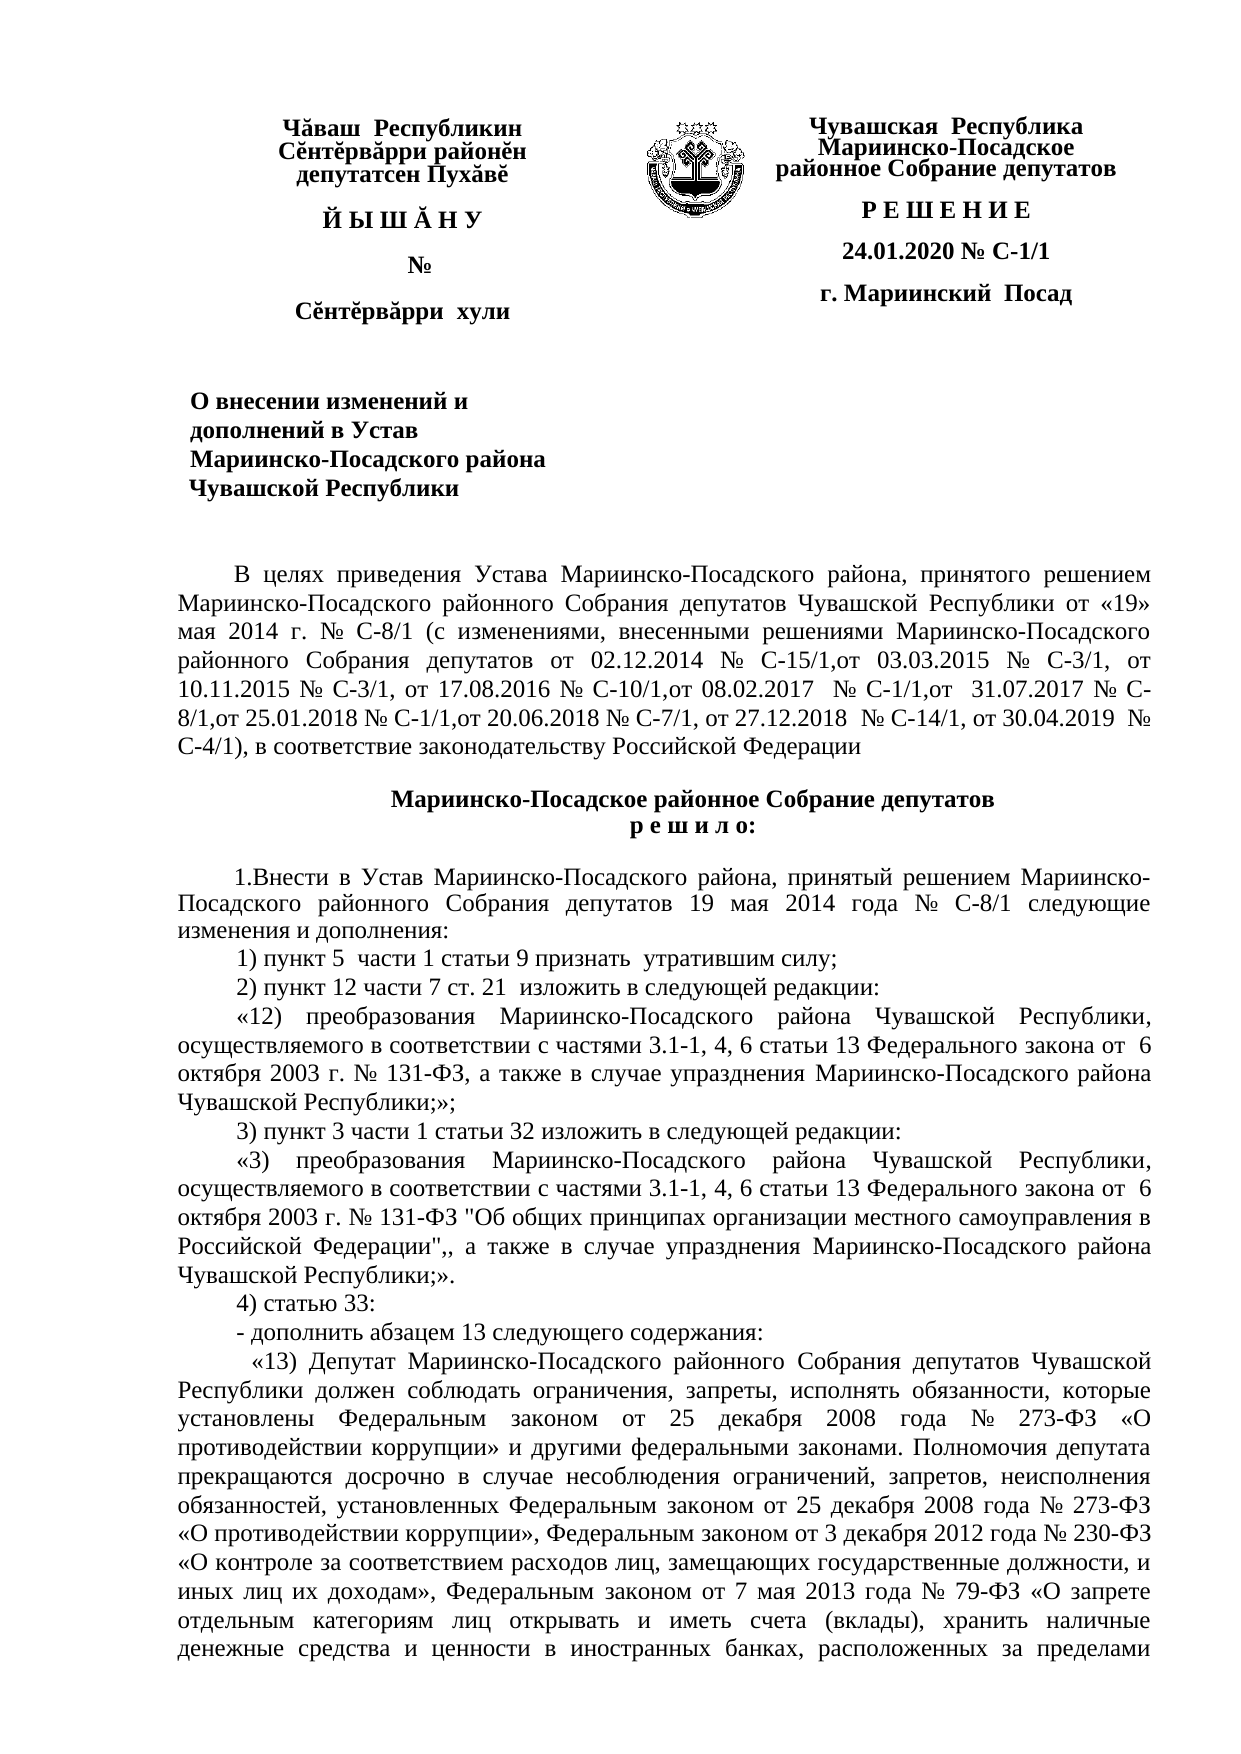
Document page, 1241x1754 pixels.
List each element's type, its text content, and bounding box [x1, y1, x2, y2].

text 3) пункт 3 части 1 статьи 32 изложить в следующей редакции: [177, 1116, 1152, 1145]
text Мариинско-Посадское районное Собрание депутатов [177, 786, 1152, 812]
table_header Чăваш Республикин Сĕнтĕрвăрри районĕн депутатсен Пухăвĕ Й Ы Ш Ă Н У № Сĕнтĕрвăрри хули О внесении изменений и дополнений в Устав Мариинско-Посадского района Чувашской Республики [177, 118, 627, 530]
table_header [627, 118, 758, 530]
text «12) преобразования Мариинско-Посадского района Чувашской Республики, осуществляемого в соответствии с частями 3.1-1, 4, 6 статьи 13 Федерального закона от 6 октября 2003 г. № 131-ФЗ, а также в случае упразднения Мариинско-Посадского района Чувашской Республики;»; [177, 1001, 1152, 1116]
text В целях приведения Устава Мариинско-Посадского района, принятого решением Мариинско-Посадского районного Собрания депутатов Чувашской Республики от «19» мая . № С-8/1 (с изменениями, внесенными решениями Мариинско-Посадского районного Собрания депутатов от 02.12.2014 № С-15/1,от 03.03.2015 № С-3/1, от 10.11.2015 № C-3/1, от 17.08.2016 № С-10/1,от 08.02.2017 № C-1/1,от 31.07.2017 № C-8/1,от 25.01.2018 № С-1/1,от 20.06.2018 № С-7/1, от 27.12.2018 № С-14/1, от 30.04.2019 № С-4/1), в соответствие законодательству Российской Федерации [177, 559, 1152, 760]
text 1) пункт 5 части 1 статьи 9 признать утратившим силу; [177, 943, 1152, 972]
picture [642, 118, 747, 220]
text 4) статью 33: [177, 1288, 1152, 1317]
text р е ш и л о: [177, 812, 1152, 839]
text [177, 1346, 1152, 1662]
text - дополнить абзацем 13 следующего содержания: [177, 1317, 1152, 1346]
text 2) пункт 12 части 7 ст. 21 изложить в следующей редакции: [177, 972, 1152, 1001]
text 1.Внести в Устав Мариинско-Посадского района, принятый решением Мариинско-Посадского районного Собрания депутатов 19 мая 2014 года № С-8/1 следующие изменения и дополнения: [177, 865, 1152, 943]
text «3) преобразования Мариинско-Посадского района Чувашской Республики, осуществляемого в соответствии с частями 3.1-1, 4, 6 статьи 13 Федерального закона от 6 октября 2003 г. № 131-ФЗ "Об общих принципах организации местного самоуправления в Российской Федерации",, а также в случае упразднения Мариинско-Посадского района Чувашской Республики;». [177, 1145, 1152, 1288]
table_header Чувашская Республика Мариинско-Посадское районное Собрание депутатов Р Е Ш Е Н И Е 24.01.2020 № С-1/1 г. Мариинский Посад [759, 118, 1133, 530]
